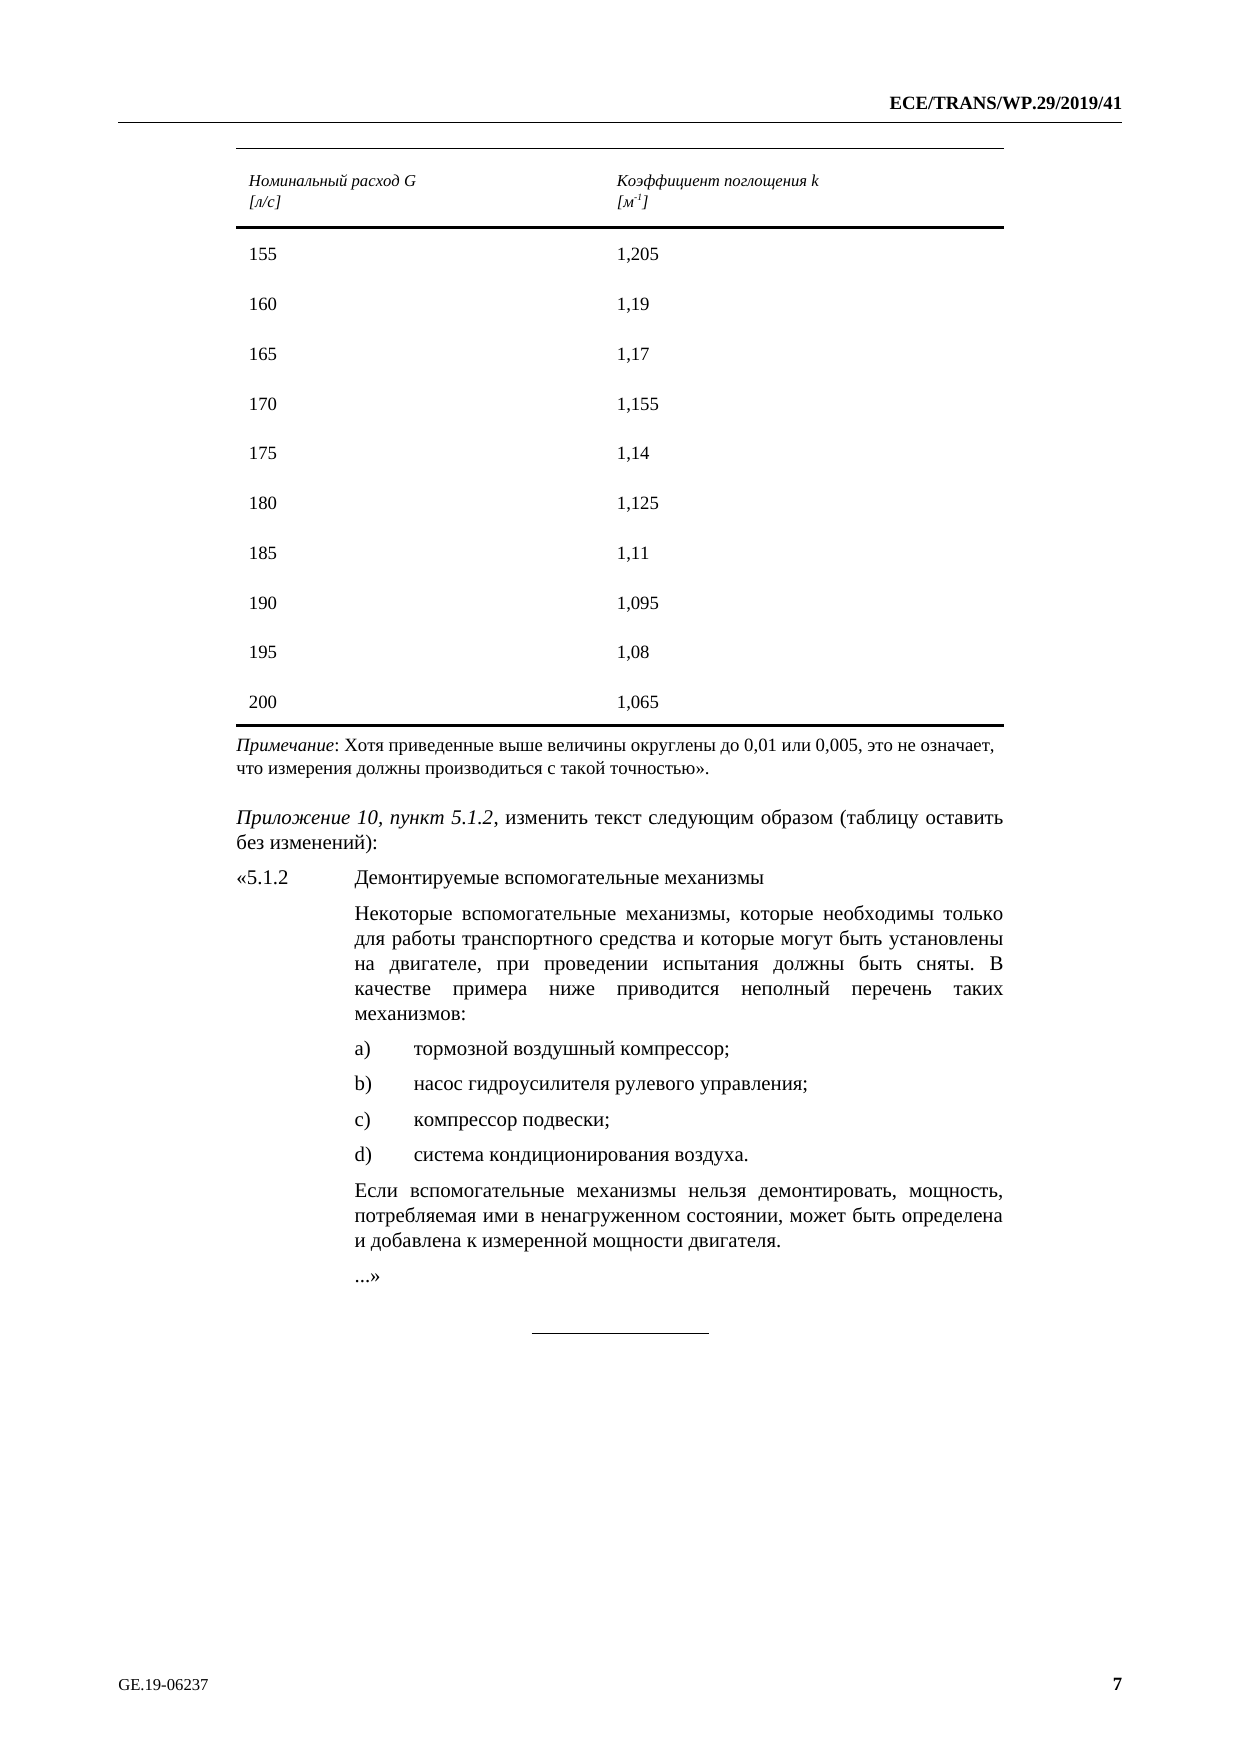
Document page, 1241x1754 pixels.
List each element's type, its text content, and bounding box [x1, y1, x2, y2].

text Некоторые вспомогательные механизмы, которые необходимы только для работы транспортного средства и которые могут быть установлены на двигателе, при проведении испытания должны быть сняты. В качестве примера ниже приводится неполный перечень таких механизмов: [236, 899, 1004, 1024]
text Если вспомогательные механизмы нельзя демонтировать, мощность, потребляемая ими в ненагруженном состоянии, может быть определена и добавлена к измеренной мощности двигателя. [236, 1177, 1004, 1252]
table_cell 170 [236, 375, 605, 425]
text a) тормозной воздушный компрессор; [236, 1035, 1004, 1060]
text «5.1.2 Демонтируемые вспомогательные механизмы [236, 864, 1004, 889]
table_cell 200 [236, 674, 605, 723]
table_cell 165 [236, 325, 605, 375]
text Примечание: Хотя приведенные выше величины округлены до 0,01 или 0,005, это не означает, что измерения должны производиться с такой точностью». [236, 733, 1004, 779]
table_cell 1,14 [605, 425, 1004, 474]
table_cell 155 [236, 229, 605, 275]
table_cell 195 [236, 624, 605, 674]
table_cell 1,17 [605, 325, 1004, 375]
table_cell 160 [236, 275, 605, 325]
table_cell 1,065 [605, 674, 1004, 723]
table_cell 175 [236, 425, 605, 474]
table_cell 1,125 [605, 475, 1004, 524]
text ...» [236, 1262, 1004, 1287]
table_cell 180 [236, 475, 605, 524]
table_cell 1,19 [605, 275, 1004, 325]
text d) система кондиционирования воздуха. [236, 1141, 1004, 1166]
table_header Номинальный расход G [л/с] [236, 149, 605, 226]
table_cell 1,095 [605, 574, 1004, 624]
table_cell 185 [236, 524, 605, 574]
text c) компрессор подвески; [236, 1106, 1004, 1131]
table_cell 1,155 [605, 375, 1004, 425]
table_cell 1,08 [605, 624, 1004, 674]
table_cell 1,11 [605, 524, 1004, 574]
text Приложение 10, пункт 5.1.2, изменить текст следующим образом (таблицу оставить без изменений): [236, 804, 1004, 854]
table_header Коэффициент поглощения k [м-1] [605, 149, 1004, 226]
text b) насос гидроусилителя рулевого управления; [236, 1070, 1004, 1095]
table_cell 190 [236, 574, 605, 624]
table_cell 1,205 [605, 229, 1004, 275]
